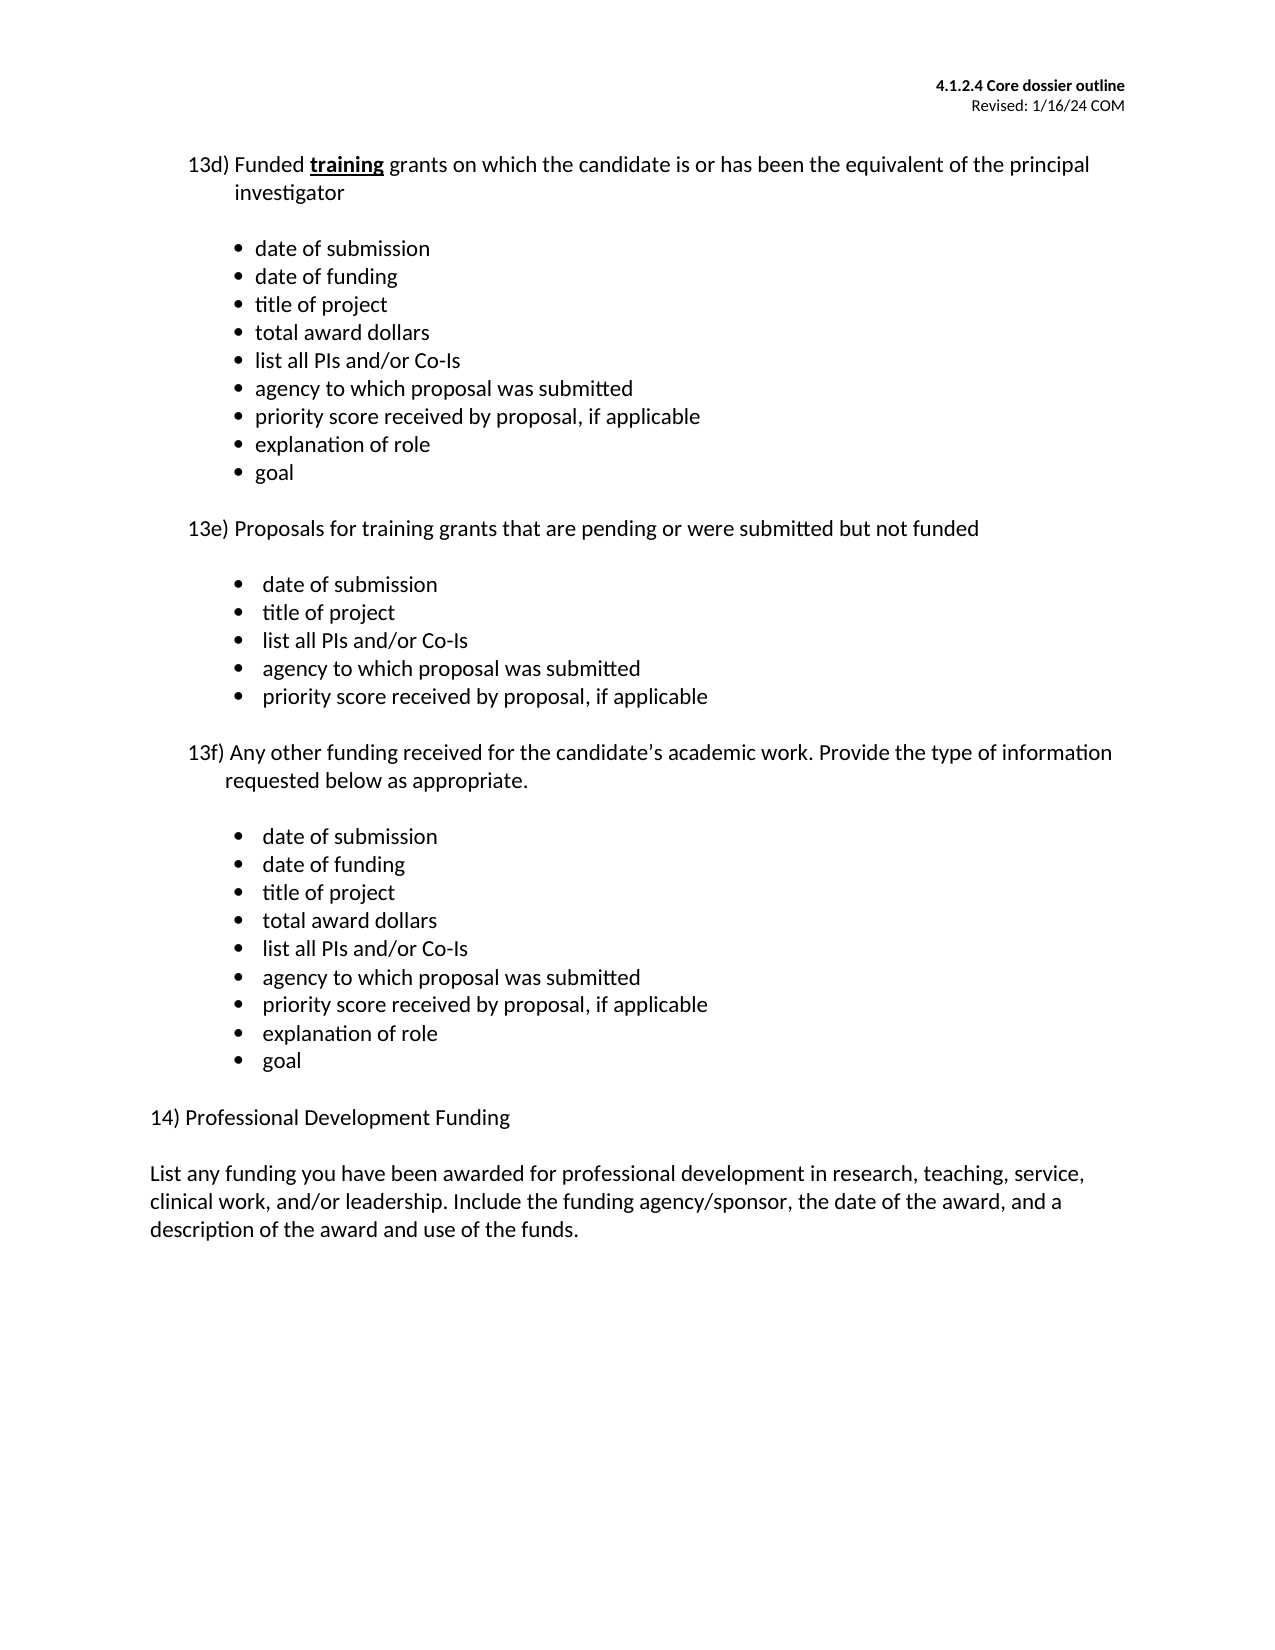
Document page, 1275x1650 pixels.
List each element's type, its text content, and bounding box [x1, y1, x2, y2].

list agency to which proposal was submitted [234, 963, 1125, 991]
list total award dollars [234, 907, 1125, 934]
text 14) Professional Development Funding [150, 1103, 1125, 1131]
list list all PIs and/or Co-Is [234, 346, 1125, 374]
list priority score received by proposal, if applicable [234, 402, 1125, 430]
text 13d) Funded training grants on which the candidate is or has been the equivalent of the principal investigator [187, 150, 1125, 206]
list list all PIs and/or Co-Is [234, 626, 1125, 654]
list goal [234, 458, 1125, 486]
list title of project [234, 878, 1125, 907]
list priority score received by proposal, if applicable [234, 991, 1125, 1019]
list date of submission [234, 822, 1125, 851]
list explanation of role [234, 1019, 1125, 1047]
text 13e) Proposals for training grants that are pending or were submitted but not funded [187, 514, 1125, 542]
list explanation of role [234, 430, 1125, 458]
list date of submission [234, 570, 1125, 598]
list title of project [234, 598, 1125, 626]
text 13f) Any other funding received for the candidate’s academic work. Provide the type of information requested below as appropriate. [187, 738, 1125, 794]
list priority score received by proposal, if applicable [234, 682, 1125, 710]
list agency to which proposal was submitted [234, 654, 1125, 682]
list list all PIs and/or Co-Is [234, 934, 1125, 963]
list title of project [234, 290, 1125, 318]
text List any funding you have been awarded for professional development in research, teaching, service, clinical work, and/or leadership. Include the funding agency/sponsor, the date of the award, and a description of the award and use of the funds. [150, 1159, 1125, 1243]
list date of funding [234, 262, 1125, 290]
list date of submission [234, 234, 1125, 262]
list agency to which proposal was submitted [234, 374, 1125, 402]
list total award dollars [234, 318, 1125, 346]
list date of funding [234, 851, 1125, 878]
list goal [234, 1047, 1125, 1075]
